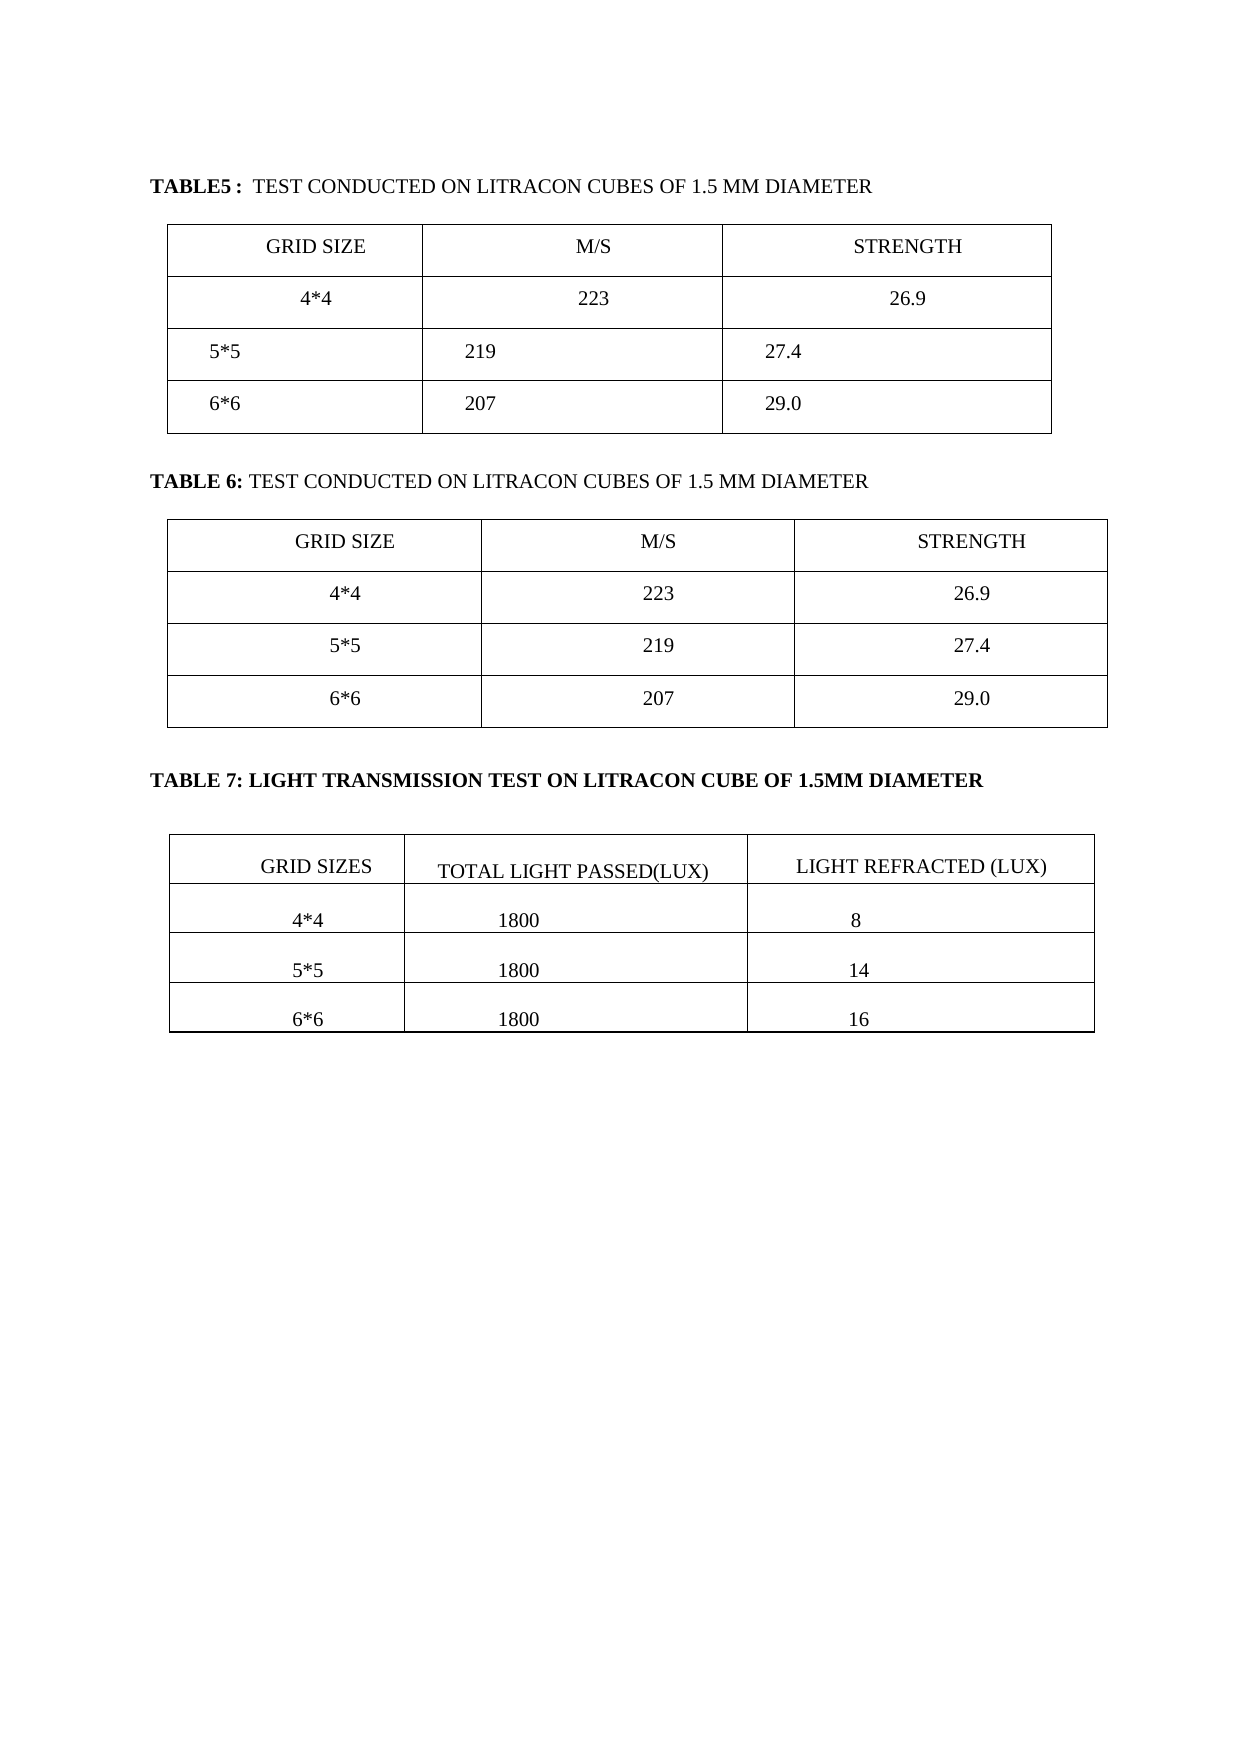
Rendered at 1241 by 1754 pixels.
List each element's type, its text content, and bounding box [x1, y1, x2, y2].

table_cell 207 [423, 381, 722, 432]
table_cell 219 [482, 624, 794, 675]
table_header TOTAL LIGHT PASSED(LUX) [405, 835, 747, 883]
text TABLE 6: TEST CONDUCTED ON LITRACON CUBES OF 1.5 MM DIAMETER [150, 469, 1041, 493]
table_cell 29.0 [795, 676, 1107, 727]
table_cell 1800 [405, 983, 747, 1031]
table_header M/S [423, 225, 722, 276]
table_cell 4*4 [168, 572, 481, 623]
table_cell 29.0 [723, 381, 1051, 432]
table_cell 5*5 [168, 624, 481, 675]
table_header STRENGTH [795, 520, 1107, 571]
table_cell 16 [748, 983, 1094, 1031]
text TABLE 7: LIGHT TRANSMISSION TEST ON LITRACON CUBE OF 1.5MM DIAMETER [150, 768, 1090, 792]
table_cell 6*6 [170, 983, 404, 1031]
table_cell 4*4 [170, 884, 404, 932]
table_cell 5*5 [170, 933, 404, 982]
table_cell 223 [482, 572, 794, 623]
table_cell 207 [482, 676, 794, 727]
table_header M/S [482, 520, 794, 571]
table_header LIGHT REFRACTED (LUX) [748, 835, 1094, 883]
table_cell 4*4 [168, 277, 422, 328]
table_cell 26.9 [723, 277, 1051, 328]
table_cell 219 [423, 329, 722, 380]
table_cell 1800 [405, 884, 747, 932]
table_cell 5*5 [168, 329, 422, 380]
table_cell 26.9 [795, 572, 1107, 623]
table_cell 1800 [405, 933, 747, 982]
table_header GRID SIZE [168, 520, 481, 571]
text TABLE5 : TEST CONDUCTED ON LITRACON CUBES OF 1.5 MM DIAMETER [150, 174, 1041, 198]
table_cell 8 [748, 884, 1094, 932]
table_cell 27.4 [723, 329, 1051, 380]
table_cell 14 [748, 933, 1094, 982]
table_header GRID SIZE [168, 225, 422, 276]
table_cell 6*6 [168, 381, 422, 432]
table_cell 27.4 [795, 624, 1107, 675]
table_header STRENGTH [723, 225, 1051, 276]
table_header GRID SIZES [170, 835, 404, 883]
table_cell 223 [423, 277, 722, 328]
table_cell 6*6 [168, 676, 481, 727]
